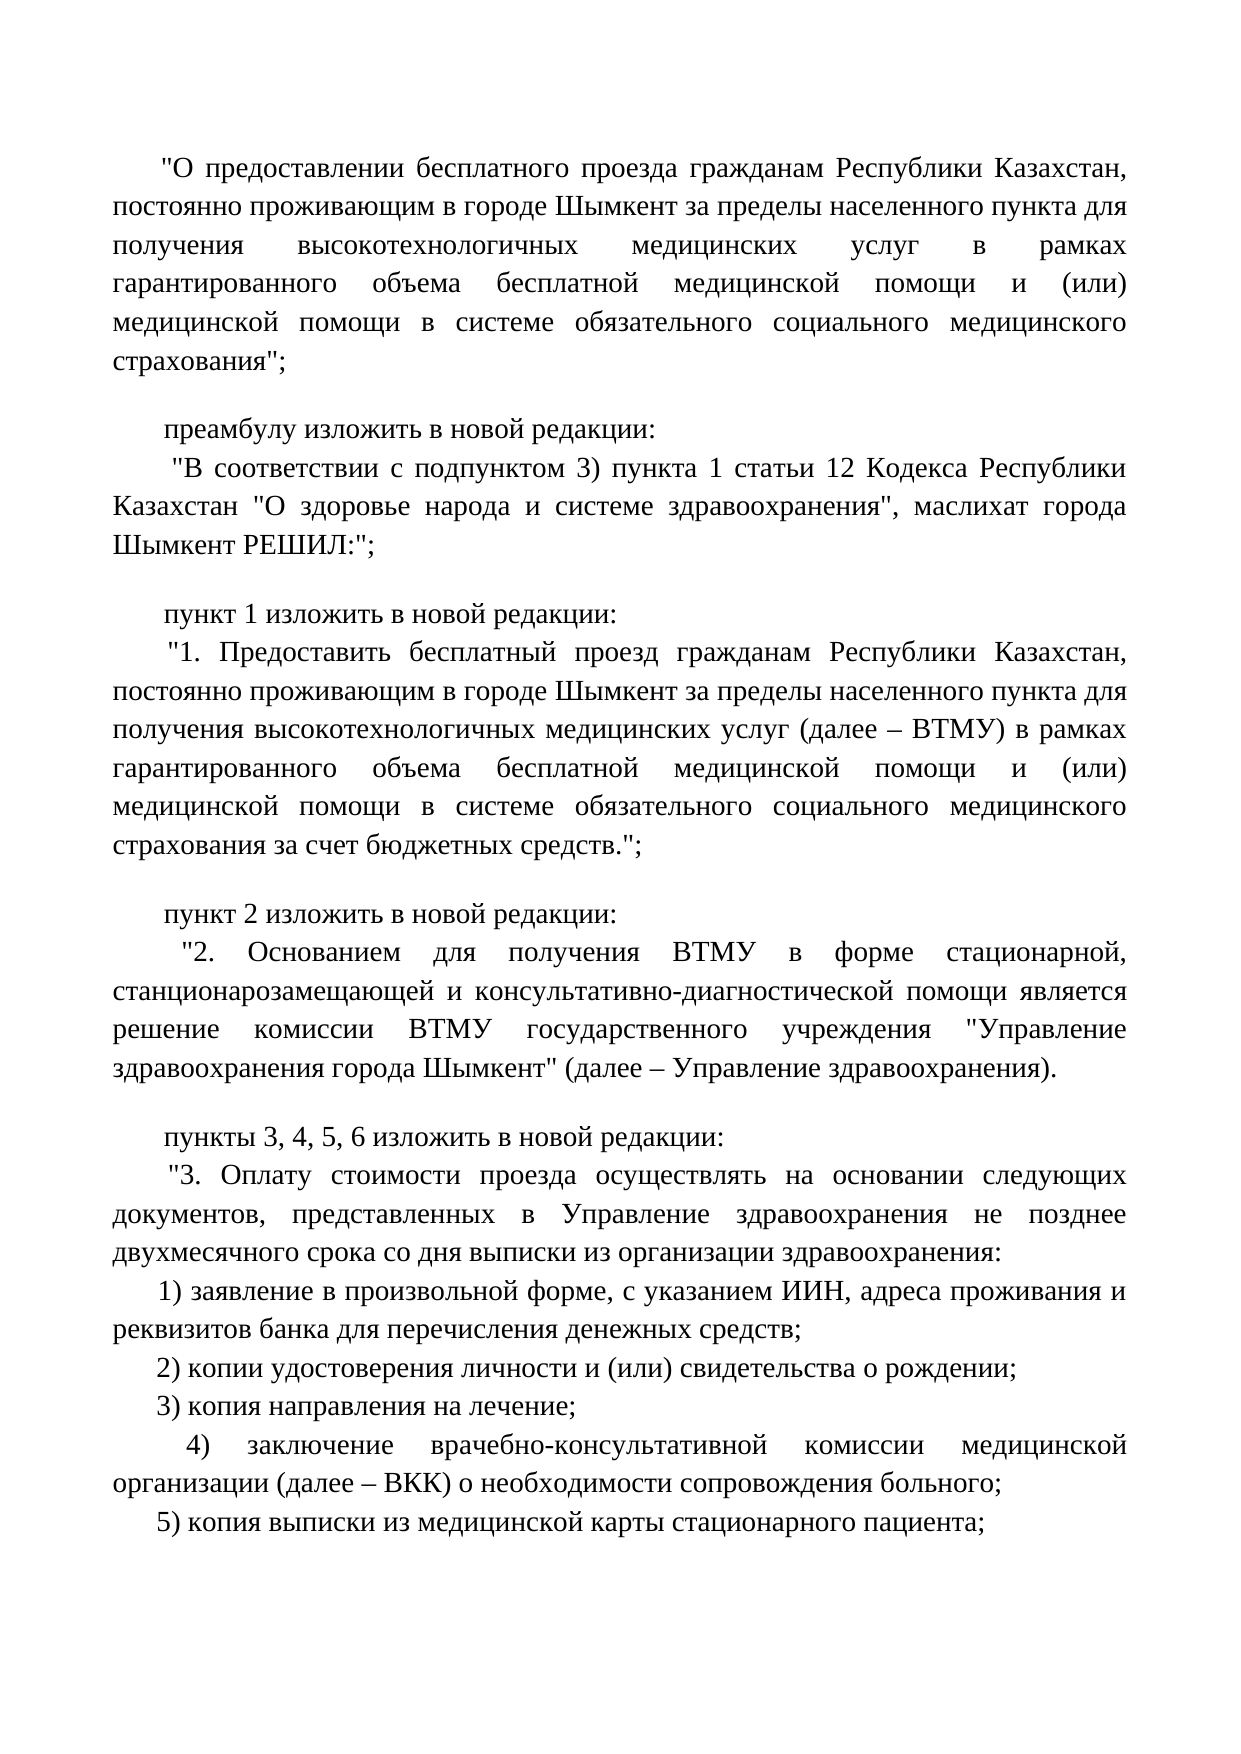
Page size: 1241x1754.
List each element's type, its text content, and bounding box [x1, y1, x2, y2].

text преамбулу изложить в новой редакции: [112, 411, 1128, 445]
text пункт 2 изложить в новой редакции: [112, 896, 1128, 929]
text 2) копии удостоверения личности и (или) свидетельства о рождении; [112, 1350, 1128, 1383]
text "В соответствии с подпунктом 3) пункта 1 статьи 12 Кодекса Республики Казахстан "О здоровье народа и системе здравоохранения", маслихат города Шымкент РЕШИЛ:"; [112, 450, 1128, 561]
text "О предоставлении бесплатного проезда гражданам Республики Казахстан, постоянно проживающим в городе Шымкент за пределы населенного пункта для получения высокотехнологичных медицинских услуг в рамках гарантированного объема бесплатной медицинской помощи и (или) медицинской помощи в системе обязательного социального медицинского страхования"; [112, 150, 1128, 376]
text 5) копия выписки из медицинской карты стационарного пациента; [112, 1504, 1128, 1538]
text пункты 3, 4, 5, 6 изложить в новой редакции: [112, 1119, 1128, 1152]
text 4) заключение врачебно-консультативной комиссии медицинской организации (далее – ВКК) о необходимости сопровождения больного; [112, 1427, 1128, 1499]
text "3. Оплату стоимости проезда осуществлять на основании следующих документов, представленных в Управление здравоохранения не позднее двухмесячного срока со дня выписки из организации здравоохранения: [112, 1157, 1128, 1268]
text 1) заявление в произвольной форме, с указанием ИИН, адреса проживания и реквизитов банка для перечисления денежных средств; [112, 1273, 1128, 1345]
text 3) копия направления на лечение; [112, 1388, 1128, 1422]
text "2. Основанием для получения ВТМУ в форме стационарной, станционарозамещающей и консультативно-диагностической помощи является решение комиссии ВТМУ государственного учреждения "Управление здравоохранения города Шымкент" (далее – Управление здравоохранения). [112, 934, 1128, 1083]
text пункт 1 изложить в новой редакции: [112, 596, 1128, 629]
text "1. Предоставить бесплатный проезд гражданам Республики Казахстан, постоянно проживающим в городе Шымкент за пределы населенного пункта для получения высокотехнологичных медицинских услуг (далее – ВТМУ) в рамках гарантированного объема бесплатной медицинской помощи и (или) медицинской помощи в системе обязательного социального медицинского страхования за счет бюджетных средств."; [112, 634, 1128, 861]
